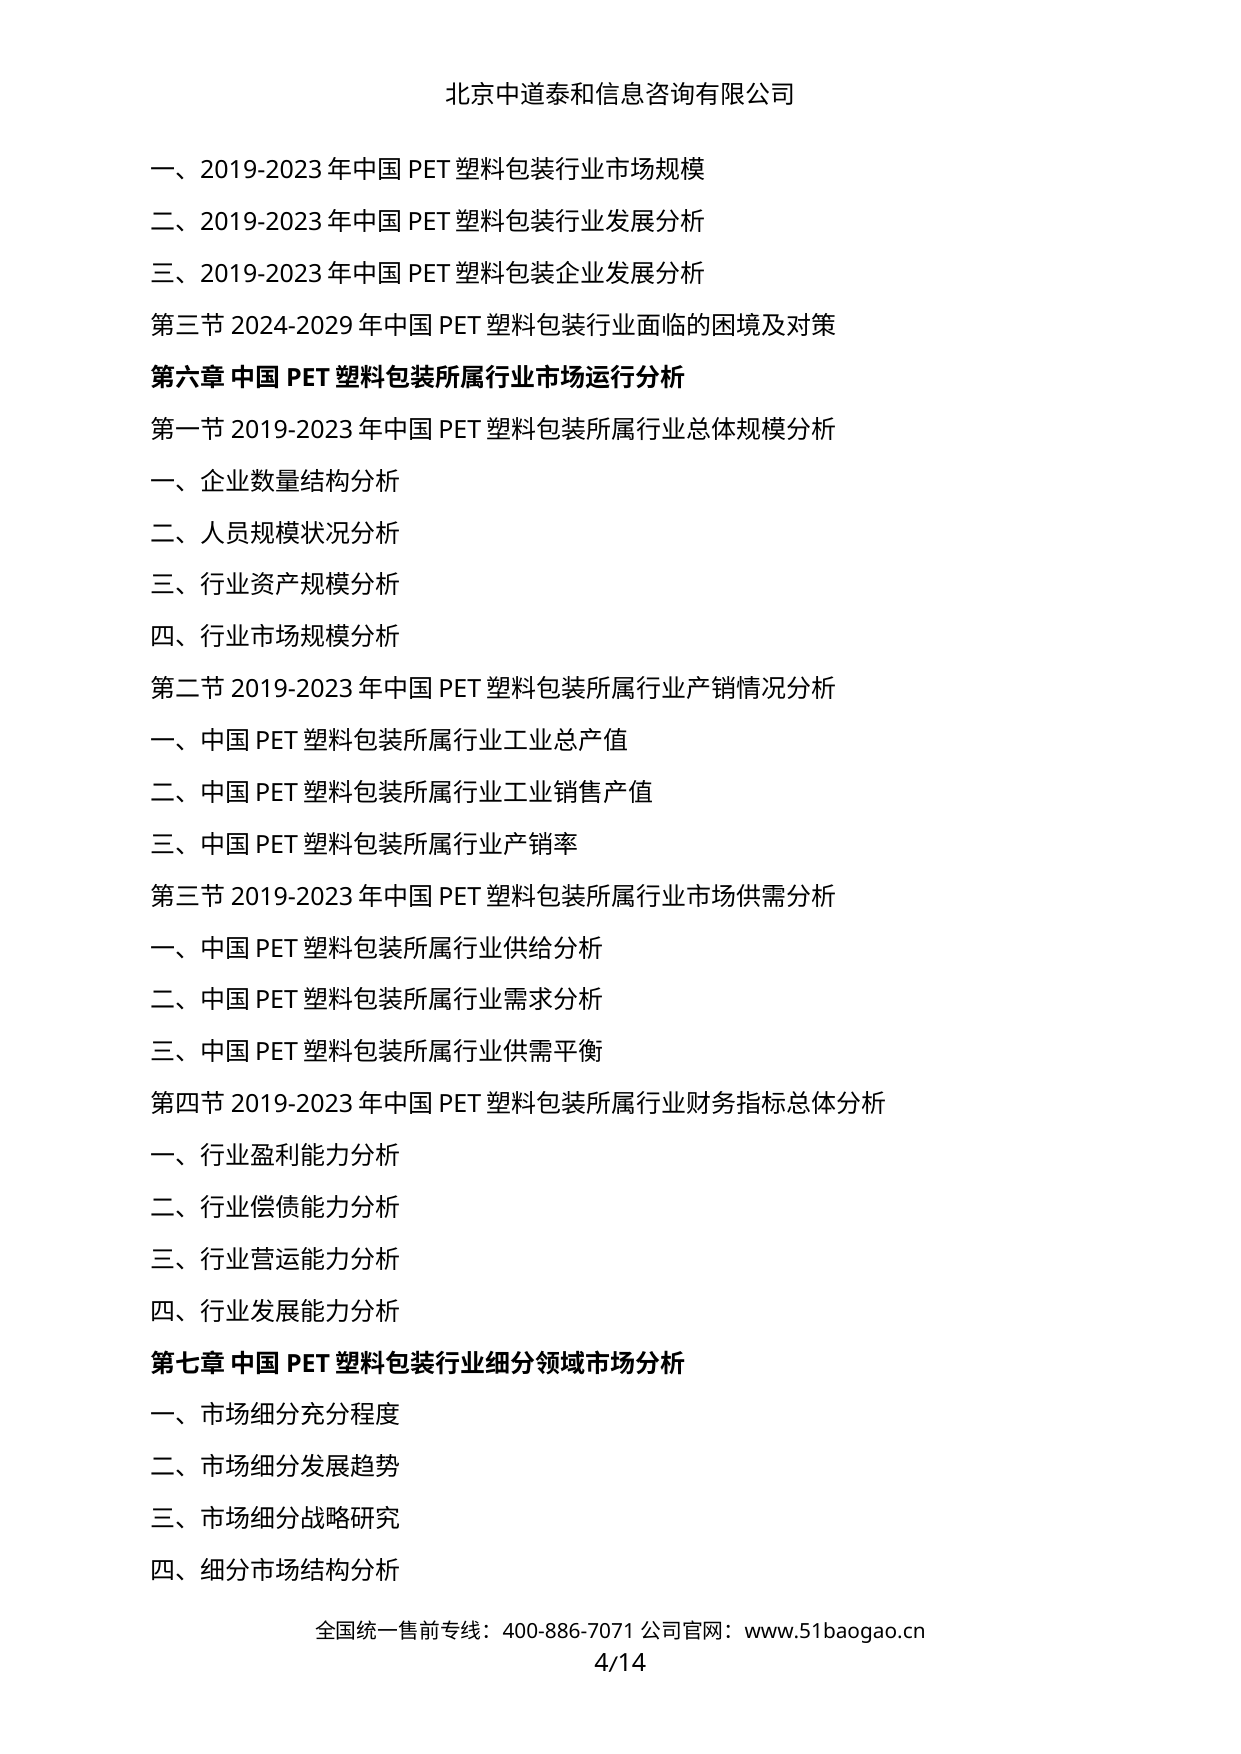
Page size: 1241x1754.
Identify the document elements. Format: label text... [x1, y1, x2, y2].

text 四、细分市场结构分析 [150, 1551, 1090, 1587]
text 四、行业市场规模分析 [150, 617, 1090, 653]
text 二、市场细分发展趋势 [150, 1447, 1090, 1483]
text 二、中国PET塑料包装所属行业工业销售产值 [150, 772, 1090, 809]
text 三、行业营运能力分析 [150, 1239, 1090, 1276]
text 二、行业偿债能力分析 [150, 1187, 1090, 1224]
text 三、中国PET塑料包装所属行业产销率 [150, 824, 1090, 861]
text 第三节 2019-2023年中国PET塑料包装所属行业市场供需分析 [150, 876, 1090, 912]
text 一、中国PET塑料包装所属行业工业总产值 [150, 721, 1090, 757]
text 一、市场细分充分程度 [150, 1395, 1090, 1431]
text 第七章 中国PET塑料包装行业细分领域市场分析 [150, 1343, 1090, 1379]
text 第四节 2019-2023年中国PET塑料包装所属行业财务指标总体分析 [150, 1084, 1090, 1120]
text 一、2019-2023年中国PET塑料包装行业市场规模 [150, 150, 1090, 186]
text 第三节 2024-2029年中国PET塑料包装行业面临的困境及对策 [150, 306, 1090, 342]
text 第六章 中国PET塑料包装所属行业市场运行分析 [150, 357, 1090, 394]
text 一、企业数量结构分析 [150, 461, 1090, 497]
text 四、行业发展能力分析 [150, 1291, 1090, 1327]
text 三、市场细分战略研究 [150, 1499, 1090, 1535]
text 三、中国PET塑料包装所属行业供需平衡 [150, 1032, 1090, 1068]
text 三、行业资产规模分析 [150, 565, 1090, 601]
text 一、行业盈利能力分析 [150, 1136, 1090, 1172]
text 一、中国PET塑料包装所属行业供给分析 [150, 928, 1090, 964]
text 三、2019-2023年中国PET塑料包装企业发展分析 [150, 254, 1090, 290]
text 第二节 2019-2023年中国PET塑料包装所属行业产销情况分析 [150, 669, 1090, 705]
text 二、中国PET塑料包装所属行业需求分析 [150, 980, 1090, 1016]
text 二、2019-2023年中国PET塑料包装行业发展分析 [150, 202, 1090, 238]
text 二、人员规模状况分析 [150, 513, 1090, 549]
text 第一节 2019-2023年中国PET塑料包装所属行业总体规模分析 [150, 409, 1090, 446]
